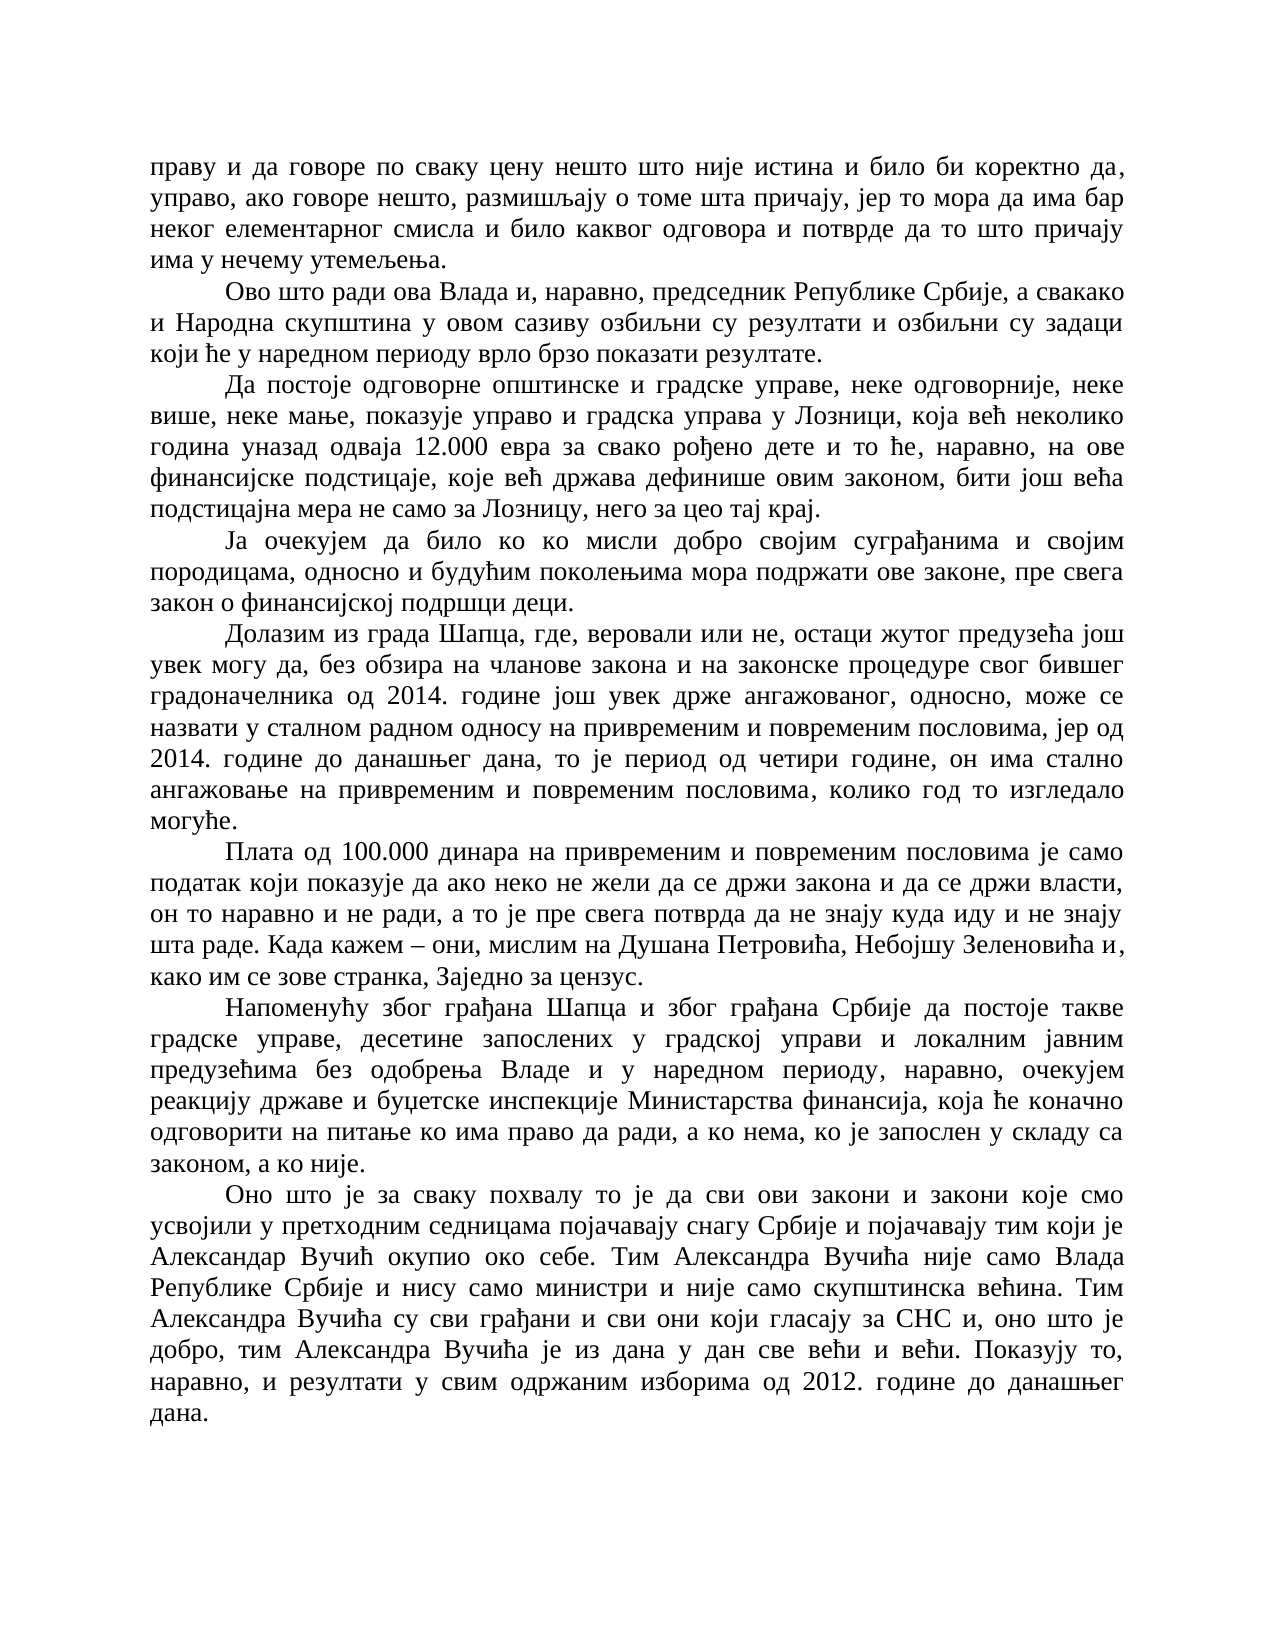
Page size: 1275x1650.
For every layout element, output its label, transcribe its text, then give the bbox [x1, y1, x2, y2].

text Долазим из града Шапца, где, веровали или не, остаци жутог предузећа још увек могу да, без обзира на чланове закона и на законске процедуре свог бившег градоначелника од 2014. године још увек држе ангажованог, односно, може се назвати у сталном радном односу на привременим и повременим пословима, јер од 2014. године до данашњег дана, то је период од четири године, он има стално ангажовање на привременим и повременим пословима, колико год то изгледало могуће. [150, 617, 1125, 835]
text Ја очекујем да било ко ко мисли добро својим суграђанима и својим породицама, односно и будућим поколењима мора подржати ове законе, пре свега закон о финансијској подршци деци. [150, 524, 1125, 617]
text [150, 150, 1125, 274]
text Напоменућу због грађана Шапца и због грађана Србије да постоје такве градске управе, десетине запослених у градској управи и локалним јавним предузећима без одобрења Владе и у наредном периоду, наравно, очекујем реакцију државе и буџетске инспекције Министарства финансија, која ће коначно одговорити на питање ко има право да ради, а ко нема, ко је запослен у складу са законом, а ко није. [150, 991, 1125, 1178]
text Оно што је за сваку похвалу то је да сви ови закони и закони које смо усвојили у претходним седницама појачавају снагу Србије и појачавају тим који је Александар Вучић окупио око себе. Тим Александра Вучића није само Влада Републике Србије и нису само министри и није само скупштинска већина. Тим Александра Вучића су сви грађани и сви они који гласају за СНС и, оно што је добро, тим Александра Вучића је из дана у дан све већи и већи. Показују то, наравно, и резултати у свим одржаним изборима од 2012. године до данашњег дана. [150, 1178, 1125, 1427]
text Ово што ради ова Влада и, наравно, председник Републике Србије, а свакако и Народна скупштина у овом сазиву озбиљни су резултати и озбиљни су задаци који ће у наредном периоду врло брзо показати резултате. [150, 274, 1125, 368]
text Плата од 100.000 динара на привременим и повременим пословима је само податак који показује да ако неко не жели да се држи закона и да се држи власти, он то наравно и не ради, а то је пре свега потврда да не знају куда иду и не знају шта раде. Када кажем – они, мислим на Душана Петровића, Небојшу Зеленовића и, како им се зове странка, Заједно за цензус. [150, 835, 1125, 991]
text Да постоје одговорне општинске и градске управе, неке одговорније, неке више, неке мање, показује управо и градска управа у Лозници, која већ неколико година уназад одваја 12.000 евра за свако рођено дете и то ће, наравно, на ове финансијске подстицаје, које већ држава дефинише овим законом, бити још већа подстицајна мера не само за Лозницу, него за цео тај крај. [150, 368, 1125, 524]
